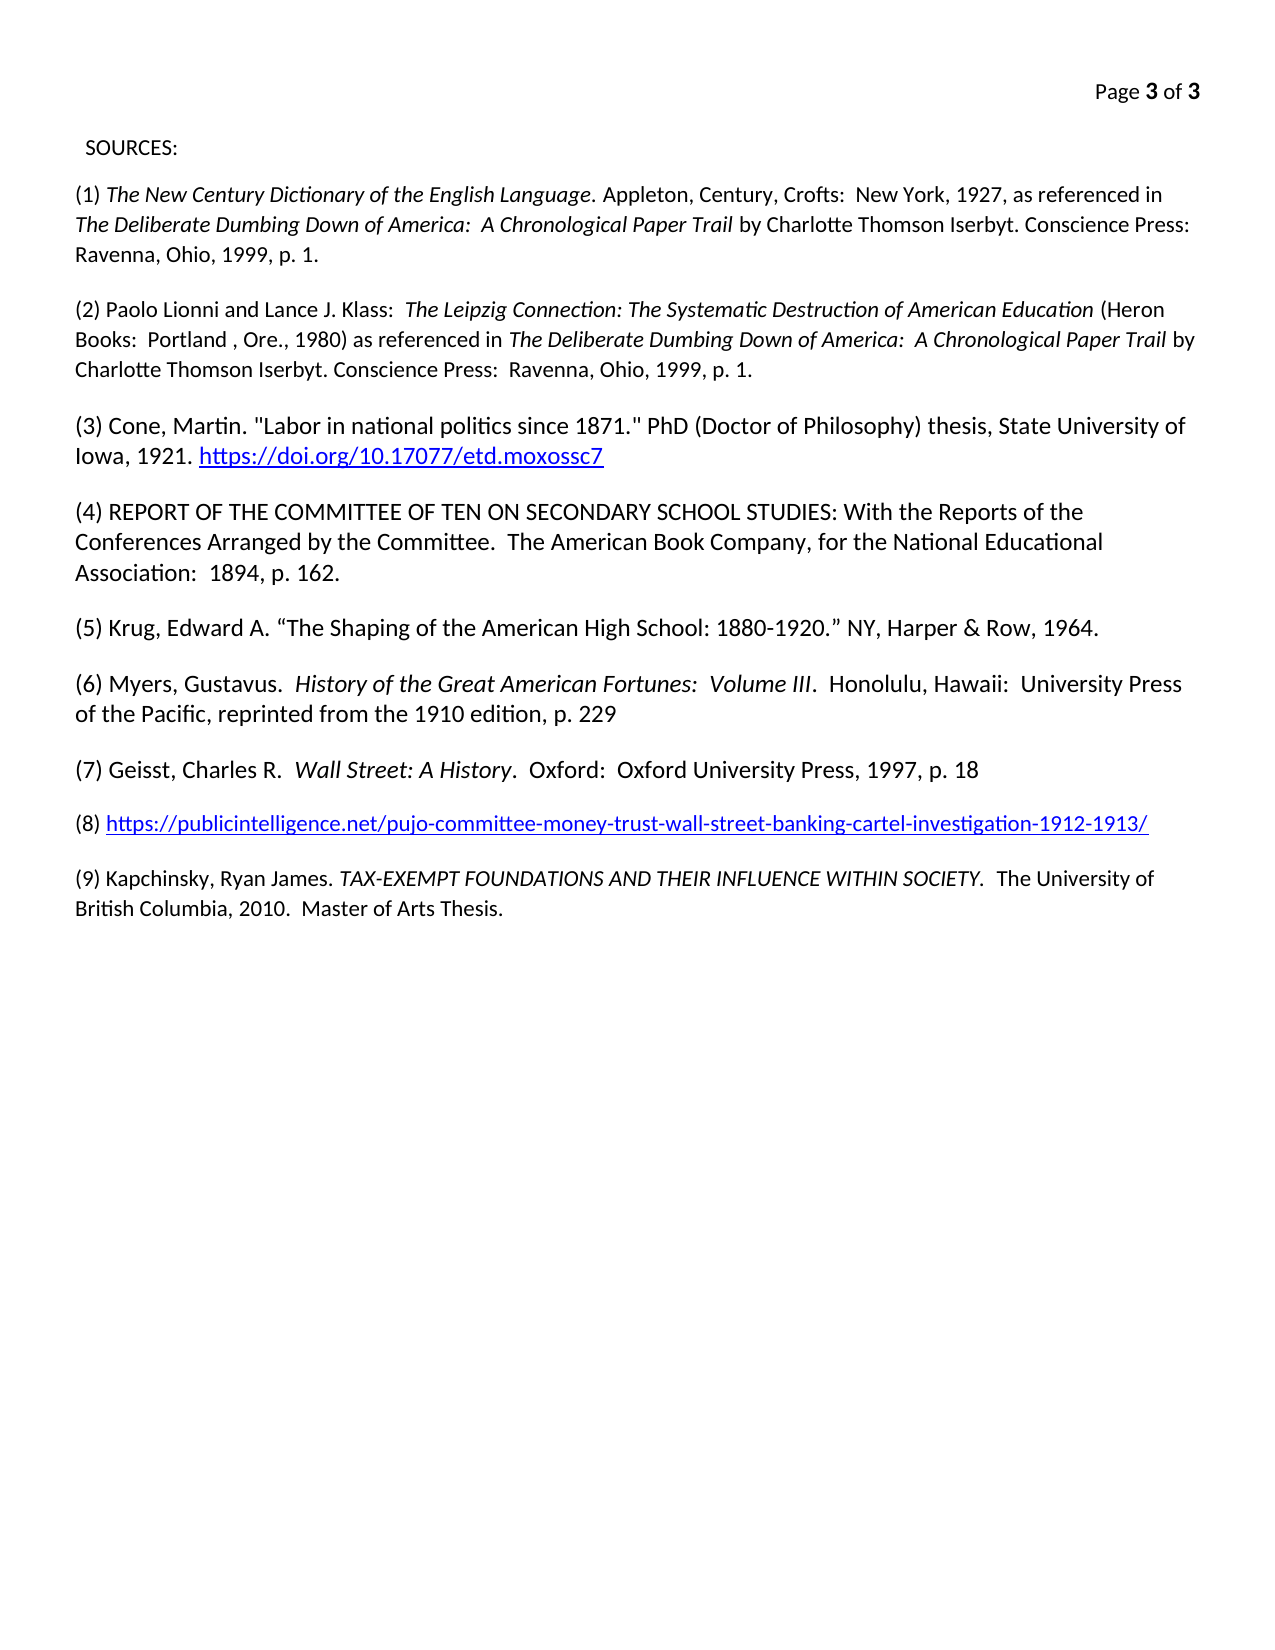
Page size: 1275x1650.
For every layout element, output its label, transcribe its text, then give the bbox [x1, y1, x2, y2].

text (9) Kapchinsky, Ryan James. TAX-EXEMPT FOUNDATIONS AND THEIR INFLUENCE WITHIN SOCIETY. The University of British Columbia, 2010. Master of Arts Thesis. [75, 864, 1200, 922]
text (6) Myers, Gustavus. History of the Great American Fortunes: Volume III. Honolulu, Hawaii: University Press of the Pacific, reprinted from the 1910 edition, p. 229 [75, 668, 1200, 729]
text (8) https://publicintelligence.net/pujo-committee-money-trust-wall-street-banking-cartel-investigation-1912-1913/ [75, 809, 1200, 837]
text (1) The New Century Dictionary of the English Language. Appleton, Century, Crofts: New York, 1927, as referenced in The Deliberate Dumbing Down of America: A Chronological Paper Trail by Charlotte Thomson Iserbyt. Conscience Press: Ravenna, Ohio, 1999, p. 1. [75, 180, 1200, 268]
text (3) Cone, Martin. "Labor in national politics since 1871." PhD (Doctor of Philosophy) thesis, State University of Iowa, 1921. https://doi.org/10.17077/etd.moxossc7 [75, 410, 1200, 471]
text (2) Paolo Lionni and Lance J. Klass: The Leipzig Connection: The Systematic Destruction of American Education (Heron Books: Portland , Ore., 1980) as referenced in The Deliberate Dumbing Down of America: A Chronological Paper Trail by Charlotte Thomson Iserbyt. Conscience Press: Ravenna, Ohio, 1999, p. 1. [75, 295, 1200, 383]
text (4) REPORT OF THE COMMITTEE OF TEN ON SECONDARY SCHOOL STUDIES: With the Reports of the Conferences Arranged by the Committee. The American Book Company, for the National Educational Association: 1894, p. 162. [75, 496, 1200, 587]
text (7) Geisst, Charles R. Wall Street: A History. Oxford: Oxford University Press, 1997, p. 18 [75, 754, 1200, 784]
text (5) Krug, Edward A. “The Shaping of the American High School: 1880-1920.” NY, Harper & Row, 1964. [75, 612, 1200, 643]
text SOURCES: [75, 133, 1200, 162]
